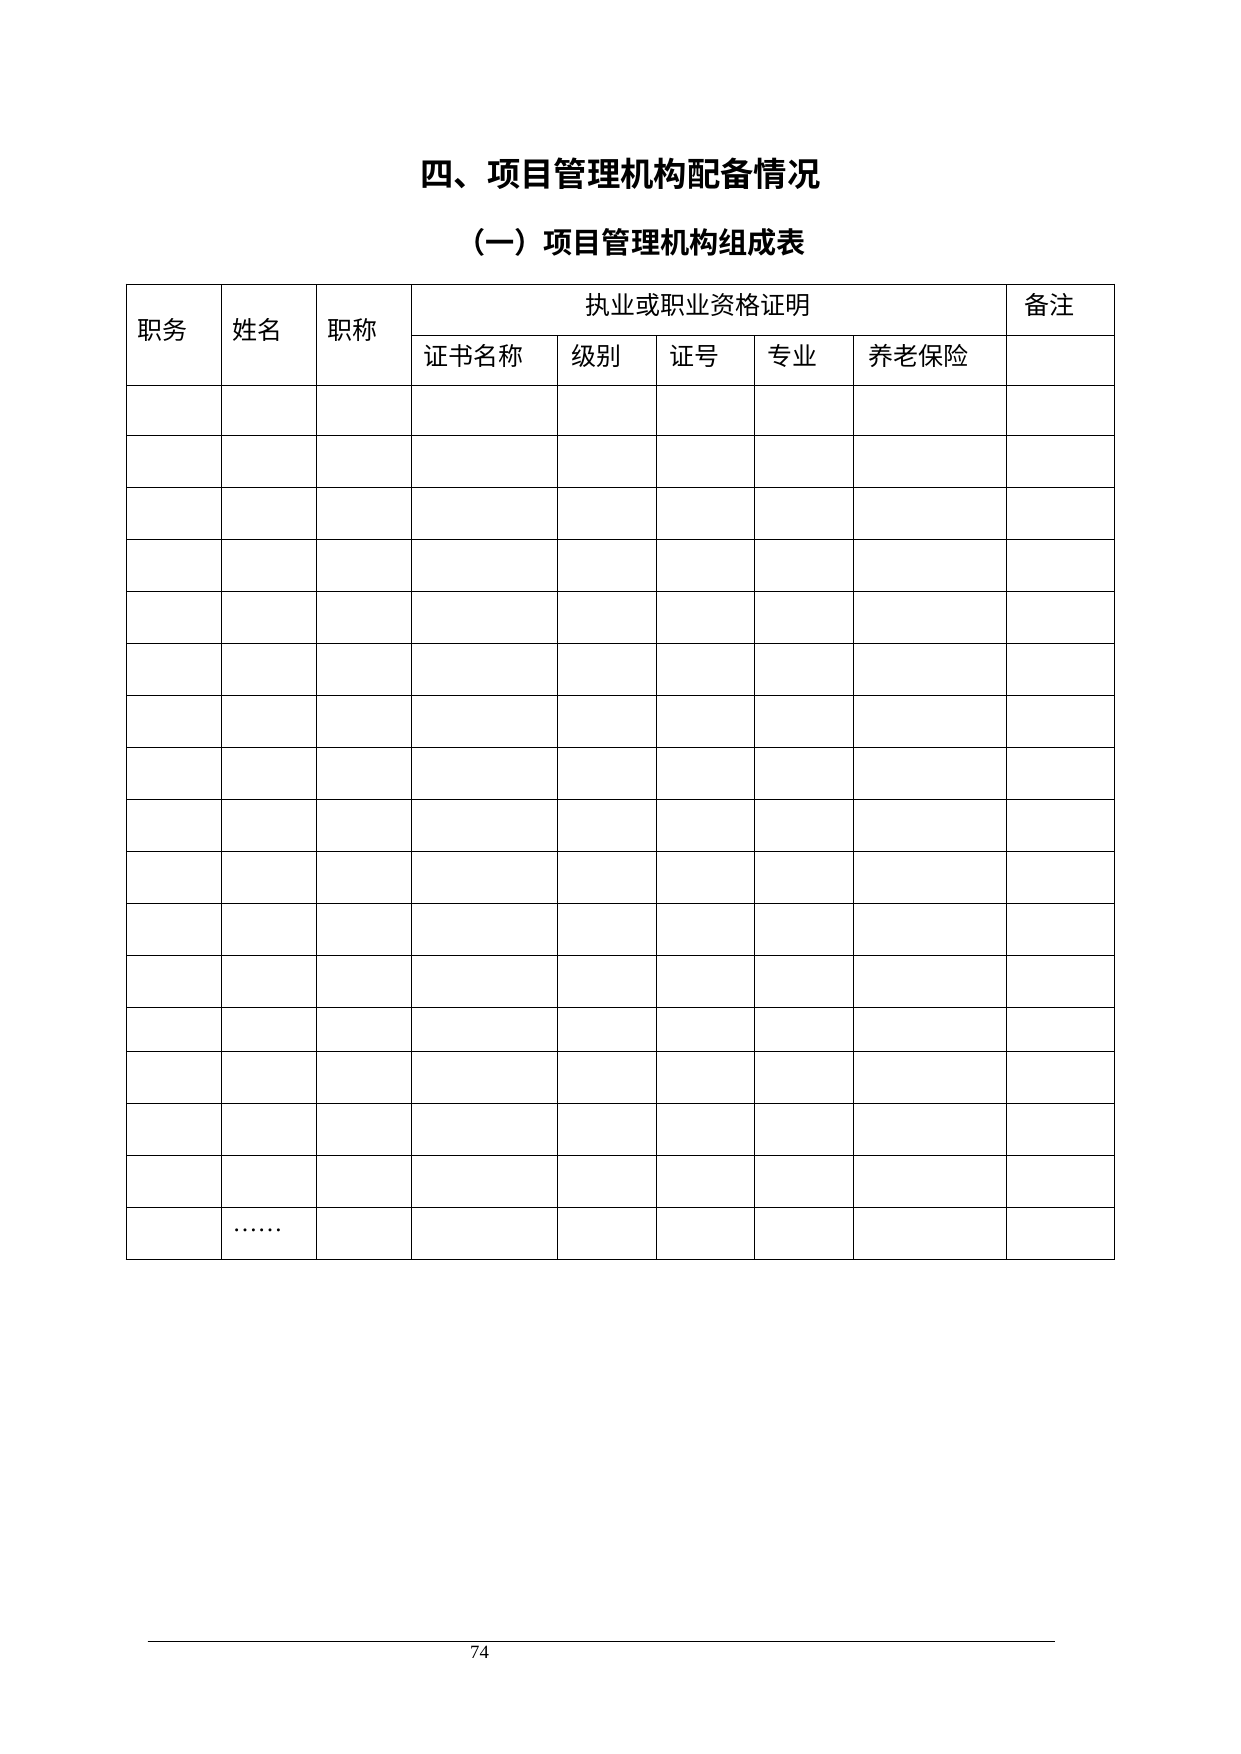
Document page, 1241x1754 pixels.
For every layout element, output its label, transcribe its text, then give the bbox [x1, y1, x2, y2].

table_cell [222, 436, 316, 487]
table_cell 证号 [657, 336, 754, 385]
table_cell [412, 1104, 557, 1154]
table_cell [558, 696, 656, 747]
table_cell [317, 696, 411, 747]
table_cell [755, 1104, 853, 1154]
table_cell [1007, 436, 1114, 487]
table_cell [755, 644, 853, 695]
table_cell [1007, 540, 1114, 591]
table_cell [127, 386, 221, 435]
table_cell [317, 644, 411, 695]
table_cell [1007, 592, 1114, 643]
table_cell 专业 [755, 336, 853, 385]
table_cell [657, 436, 754, 487]
table_cell [412, 1208, 557, 1258]
table_cell [755, 540, 853, 591]
table_cell [755, 904, 853, 954]
table_cell [755, 436, 853, 487]
table_cell [755, 956, 853, 1007]
table_cell [854, 696, 1006, 747]
table_cell [1007, 336, 1114, 385]
table_cell [558, 1052, 656, 1103]
table_cell [412, 852, 557, 903]
table_cell [558, 540, 656, 591]
table_cell [854, 644, 1006, 695]
table_cell [317, 540, 411, 591]
table_cell [854, 1104, 1006, 1154]
table_cell [558, 1104, 656, 1154]
table_cell [317, 956, 411, 1007]
table_cell [657, 644, 754, 695]
table_cell 证书名称 [412, 336, 557, 385]
table_cell [854, 436, 1006, 487]
table_cell [127, 1052, 221, 1103]
table_cell [558, 386, 656, 435]
table_cell [222, 644, 316, 695]
table_header 职称 [317, 285, 411, 385]
table_cell [558, 748, 656, 799]
table_cell [222, 1104, 316, 1154]
table_cell [317, 592, 411, 643]
table_cell [558, 488, 656, 539]
table_cell [755, 748, 853, 799]
table_cell [755, 696, 853, 747]
table_cell [854, 1208, 1006, 1258]
table_cell [127, 852, 221, 903]
table_cell [755, 386, 853, 435]
table_cell [412, 748, 557, 799]
table_cell [1007, 644, 1114, 695]
table_cell [657, 592, 754, 643]
table_cell [854, 748, 1006, 799]
table_cell [127, 644, 221, 695]
table_cell [854, 852, 1006, 903]
table_cell [854, 1052, 1006, 1103]
table_cell [127, 436, 221, 487]
table_cell [558, 592, 656, 643]
table_cell [127, 1008, 221, 1051]
table_cell [412, 386, 557, 435]
table_cell [222, 748, 316, 799]
table_cell [755, 852, 853, 903]
table_cell [657, 488, 754, 539]
table_cell [854, 1156, 1006, 1207]
table_cell 级别 [558, 336, 656, 385]
table_cell 养老保险 [854, 336, 1006, 385]
table_cell [755, 1008, 853, 1051]
table_cell [127, 800, 221, 851]
table_cell [222, 540, 316, 591]
table_cell [558, 956, 656, 1007]
table_cell [317, 800, 411, 851]
table_cell [222, 488, 316, 539]
table_cell [412, 488, 557, 539]
table_cell [657, 956, 754, 1007]
table_cell [222, 904, 316, 954]
table_cell [657, 800, 754, 851]
table_cell [657, 748, 754, 799]
table_header 职务 [127, 285, 221, 385]
table_cell [1007, 1208, 1114, 1258]
text 四、项目管理机构配备情况 [148, 148, 1092, 196]
table_cell [1007, 488, 1114, 539]
table_cell [558, 852, 656, 903]
table_cell [412, 1156, 557, 1207]
table_cell [412, 904, 557, 954]
table_cell [657, 1052, 754, 1103]
table_cell [127, 1208, 221, 1258]
table_cell [657, 1104, 754, 1154]
table_cell [317, 1156, 411, 1207]
table_cell [657, 696, 754, 747]
table_cell [558, 800, 656, 851]
table_cell [317, 1008, 411, 1051]
table_cell [657, 1156, 754, 1207]
table_cell [755, 1208, 853, 1258]
table_cell [657, 386, 754, 435]
table_cell [222, 1008, 316, 1051]
table_cell [657, 1208, 754, 1258]
table_cell [412, 1008, 557, 1051]
table_cell [222, 800, 316, 851]
table_cell [127, 748, 221, 799]
table_cell [127, 1156, 221, 1207]
table_cell [755, 488, 853, 539]
table_cell [317, 1104, 411, 1154]
table_cell [127, 956, 221, 1007]
table_cell [558, 436, 656, 487]
table_cell [222, 956, 316, 1007]
table_cell [222, 592, 316, 643]
table_cell [755, 800, 853, 851]
table_cell …… [222, 1208, 316, 1258]
table_cell [1007, 800, 1114, 851]
table_cell [127, 488, 221, 539]
table_header 姓名 [222, 285, 316, 385]
table_cell [755, 592, 853, 643]
table_cell [1007, 904, 1114, 954]
table_cell [755, 1156, 853, 1207]
table_cell [317, 386, 411, 435]
table_cell [317, 904, 411, 954]
table_cell [1007, 696, 1114, 747]
table_cell [657, 540, 754, 591]
table_cell [1007, 1104, 1114, 1154]
table_cell [127, 592, 221, 643]
table_cell [317, 488, 411, 539]
table_cell [1007, 1052, 1114, 1103]
table_cell [412, 696, 557, 747]
table_cell [657, 1008, 754, 1051]
table_cell [317, 1208, 411, 1258]
table_cell [412, 592, 557, 643]
table_cell [412, 800, 557, 851]
table_cell [558, 1008, 656, 1051]
table_header 执业或职业资格证明 [412, 285, 1006, 335]
table_cell [657, 852, 754, 903]
table_cell [412, 956, 557, 1007]
table_cell [412, 540, 557, 591]
table_cell [657, 904, 754, 954]
table_cell [854, 1008, 1006, 1051]
text （一）项目管理机构组成表 [148, 220, 1070, 262]
table_cell [1007, 852, 1114, 903]
table_cell [127, 696, 221, 747]
table_cell [854, 488, 1006, 539]
table_cell [854, 904, 1006, 954]
table_cell [222, 1052, 316, 1103]
table_cell [1007, 748, 1114, 799]
table_cell [558, 904, 656, 954]
table_cell [1007, 1008, 1114, 1051]
table_cell [854, 386, 1006, 435]
table_cell [854, 540, 1006, 591]
table_cell [222, 1156, 316, 1207]
table_cell [127, 540, 221, 591]
table_cell [1007, 956, 1114, 1007]
table_cell [558, 644, 656, 695]
table_cell [412, 644, 557, 695]
table_cell [412, 1052, 557, 1103]
table_cell [317, 852, 411, 903]
table_cell [1007, 1156, 1114, 1207]
table_header 备注 [1007, 285, 1114, 335]
table_cell [127, 904, 221, 954]
table_cell [222, 386, 316, 435]
table_cell [317, 748, 411, 799]
table_cell [222, 852, 316, 903]
table_cell [854, 800, 1006, 851]
table_cell [222, 696, 316, 747]
table_cell [558, 1208, 656, 1258]
table_cell [1007, 386, 1114, 435]
table_cell [127, 1104, 221, 1154]
table_cell [317, 436, 411, 487]
table_cell [558, 1156, 656, 1207]
table_cell [317, 1052, 411, 1103]
table_cell [412, 436, 557, 487]
table_cell [755, 1052, 853, 1103]
table_cell [854, 956, 1006, 1007]
table_cell [854, 592, 1006, 643]
